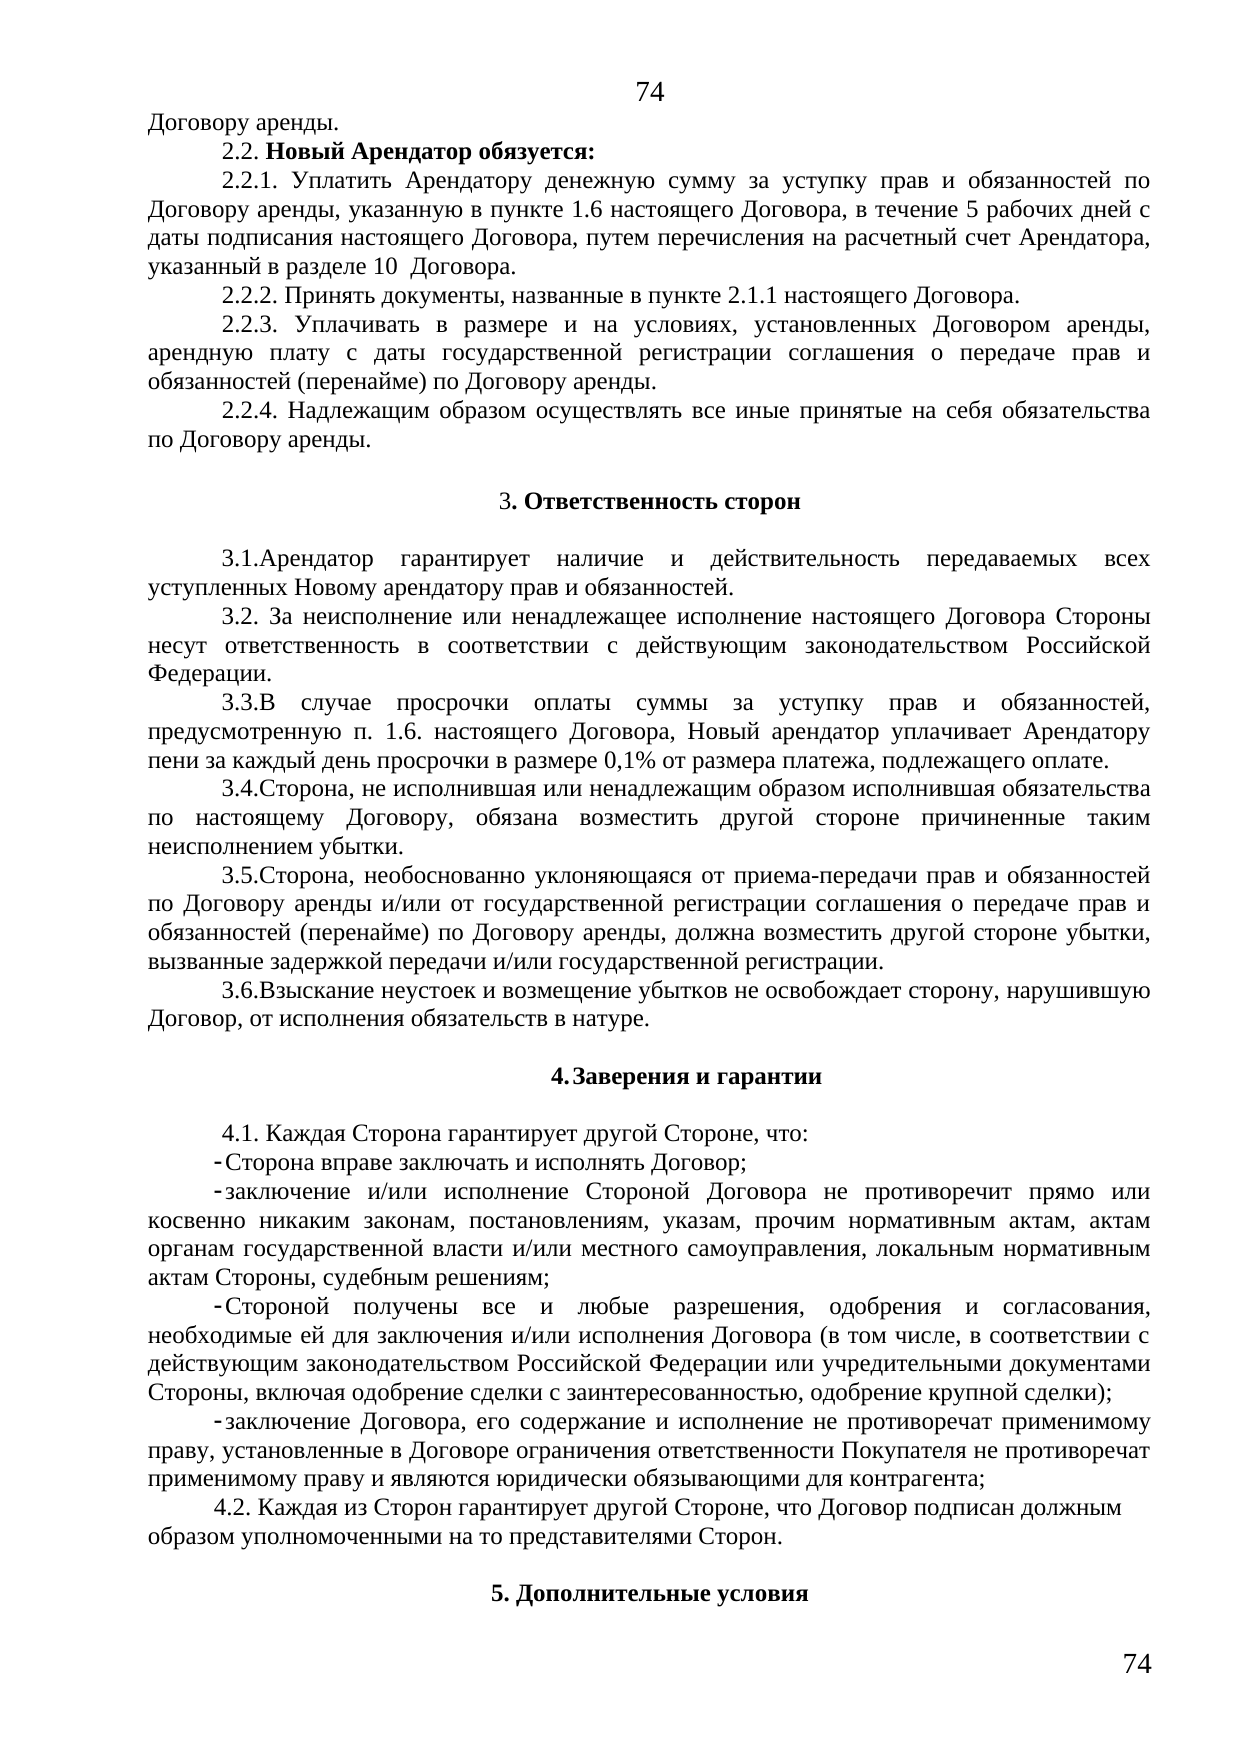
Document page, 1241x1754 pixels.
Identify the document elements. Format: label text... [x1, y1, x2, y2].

list Стороной получены все и любые разрешения, одобрения и согласования, необходимые ей для заключения и/или исполнения Договора (в том числе, в соответствии с действующим законодательством Российской Федерации или учредительными документами Стороны, включая одобрение сделки с заинтересованностью, одобрение крупной сделки); [148, 1291, 1152, 1406]
text 4.1. Каждая Сторона гарантирует другой Стороне, что: [148, 1118, 1152, 1147]
text 5. Дополнительные условия [148, 1578, 1152, 1607]
list заключение и/или исполнение Стороной Договора не противоречит прямо или косвенно никаким законам, постановлениям, указам, прочим нормативным актам, актам органам государственной власти и/или местного самоуправления, локальным нормативным актам Стороны, судебным решениям; [148, 1176, 1152, 1291]
text 4.2. Каждая из Сторон гарантирует другой Стороне, что Договор подписан должным [148, 1492, 1152, 1521]
text 2.2.3. Уплачивать в размере и на условиях, установленных Договором аренды, арендную плату с даты государственной регистрации соглашения о передаче прав и обязанностей (перенайме) по Договору аренды. [148, 309, 1152, 395]
text 3.1.Арендатор гарантирует наличие и действительность передаваемых всех уступленных Новому арендатору прав и обязанностей. [148, 543, 1152, 601]
text 3.2. За неисполнение или ненадлежащее исполнение настоящего Договора Стороны несут ответственность в соответствии с действующим законодательством Российской Федерации. [148, 601, 1152, 687]
text 3. Ответственность сторон [148, 486, 1152, 515]
list Заверения и гарантии [148, 1061, 1152, 1090]
text 2.2.4. Надлежащим образом осуществлять все иные принятые на себя обязательства по Договору аренды. [148, 395, 1152, 452]
text 3.3.В случае просрочки оплаты суммы за уступку прав и обязанностей, предусмотренную п. 1.6. настоящего Договора, Новый арендатор уплачивает Арендатору пени за каждый день просрочки в размере 0,1% от размера платежа, подлежащего оплате. [148, 687, 1152, 773]
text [148, 107, 1152, 136]
text 3.5.Сторона, необоснованно уклоняющаяся от приема-передачи прав и обязанностей по Договору аренды и/или от государственной регистрации соглашения о передаче прав и обязанностей (перенайме) по Договору аренды, должна возместить другой стороне убытки, вызванные задержкой передачи и/или государственной регистрации. [148, 860, 1152, 975]
text 3.4.Сторона, не исполнившая или ненадлежащим образом исполнившая обязательства по настоящему Договору, обязана возместить другой стороне причиненные таким неисполнением убытки. [148, 773, 1152, 860]
list заключение Договора, его содержание и исполнение не противоречат применимому праву, установленные в Договоре ограничения ответственности Покупателя не противоречат применимому праву и являются юридически обязывающими для контрагента; [148, 1406, 1152, 1492]
text 3.6.Взыскание неустоек и возмещение убытков не освобождает сторону, нарушившую Договор, от исполнения обязательств в натуре. [148, 975, 1152, 1032]
text 2.2.1. Уплатить Арендатору денежную сумму за уступку прав и обязанностей по Договору аренды, указанную в пункте 1.6 настоящего Договора, в течение 5 рабочих дней с даты подписания настоящего Договора, путем перечисления на расчетный счет Арендатора, указанный в разделе 10 Договора. [148, 165, 1152, 280]
text образом уполномоченными на то представителями Сторон. [148, 1521, 1152, 1550]
list Сторона вправе заключать и исполнять Договор; [148, 1147, 1152, 1176]
text 2.2.2. Принять документы, названные в пункте 2.1.1 настоящего Договора. [148, 280, 1152, 309]
text 2.2. Новый Арендатор обязуется: [148, 136, 1152, 165]
